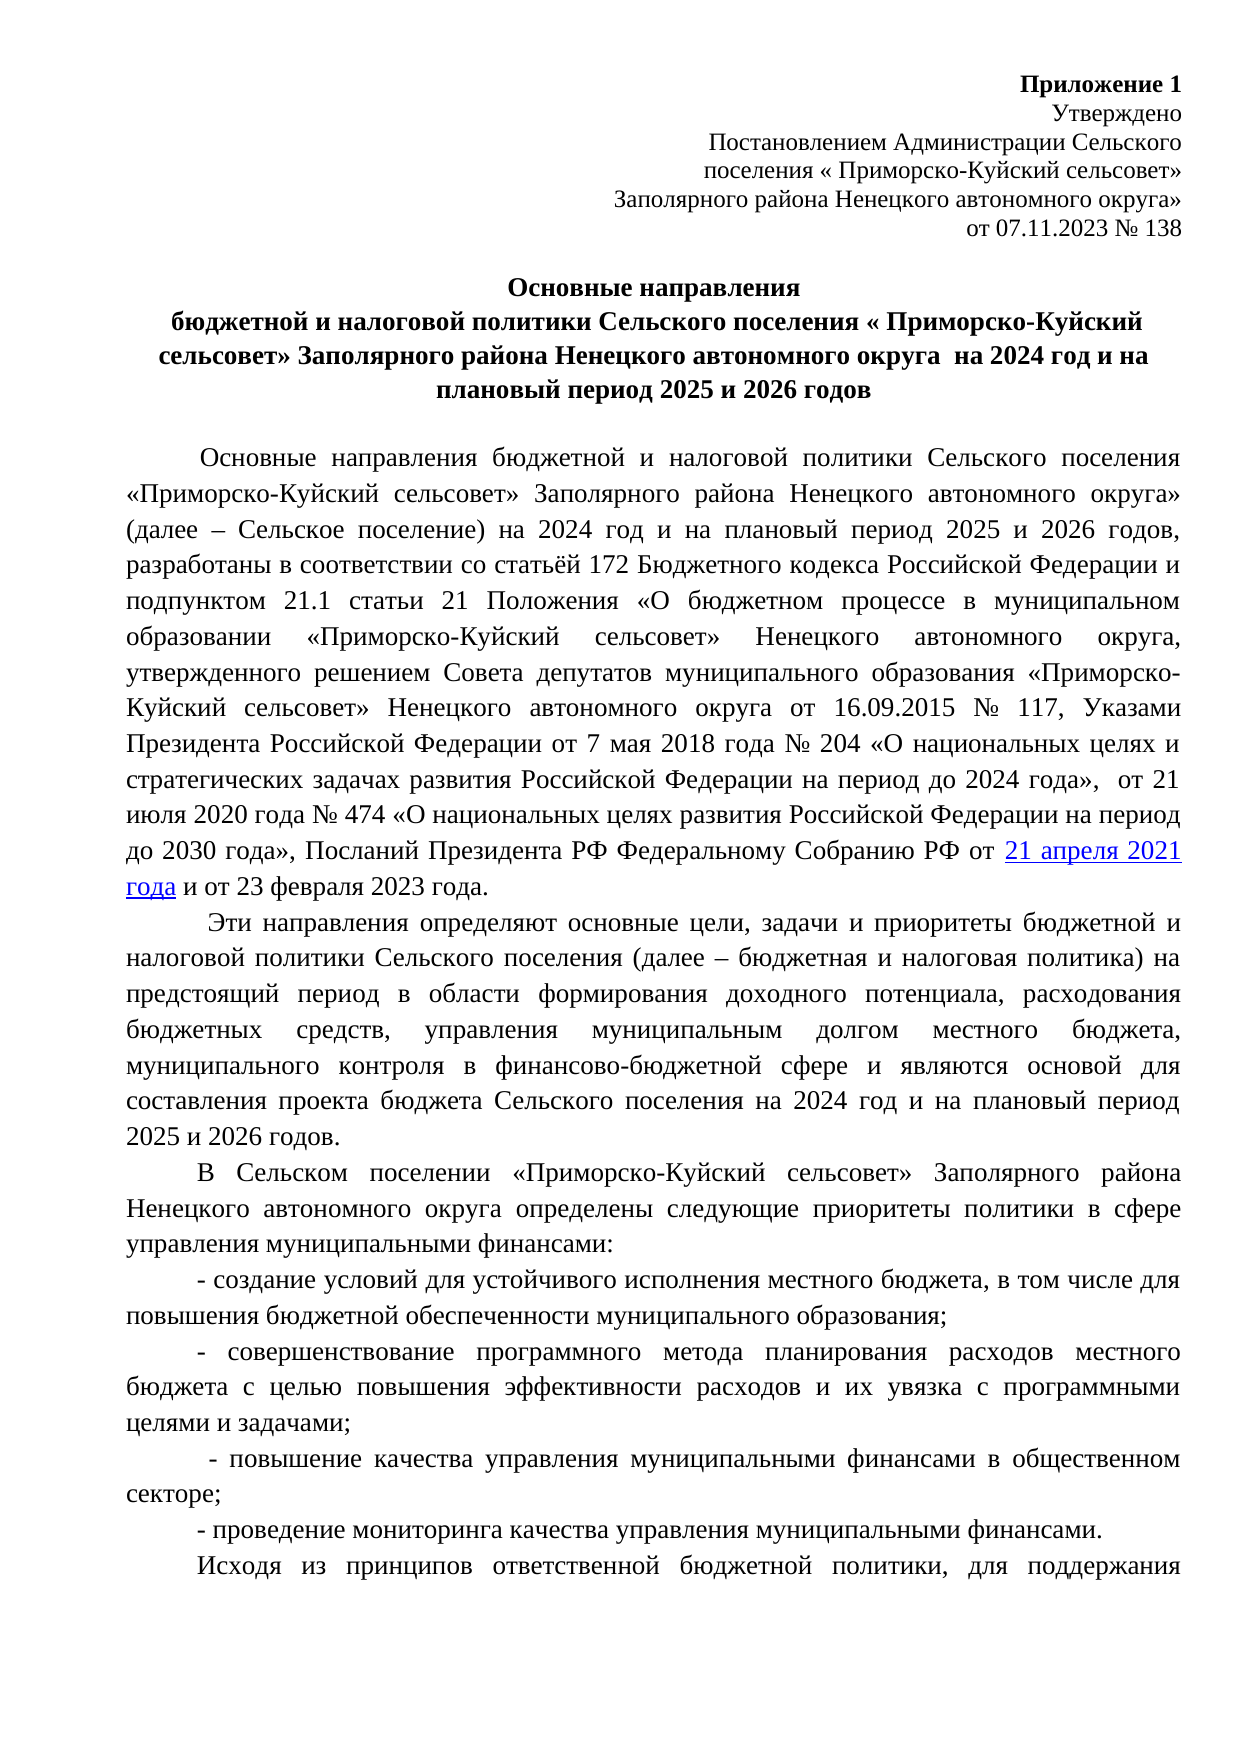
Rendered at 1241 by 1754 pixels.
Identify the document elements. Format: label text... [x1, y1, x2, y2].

text Основные направления бюджетной и налоговой политики Сельского поселения «Приморско-Куйский сельсовет» Заполярного района Ненецкого автономного округа» (далее – Сельское поселение) на 2024 год и на плановый период 2025 и 2026 годов, разработаны в соответствии со статьёй 172 Бюджетного кодекса Российской Федерации и подпунктом 21.1 статьи 21 Положения «О бюджетном процессе в муниципальном образовании «Приморско-Куйский сельсовет» Ненецкого автономного округа, утвержденного решением Совета депутатов муниципального образования «Приморско-Куйский сельсовет» Ненецкого автономного округа от 16.09.2015 № 117, Указами Президента Российской Федерации от 7 мая 2018 года № 204 «О национальных целях и стратегических задачах развития Российской Федерации на период до 2024 года», от 21 июля 2020 года № 474 «О национальных целях развития Российской Федерации на период до 2030 года», Посланий Президента РФ Федеральному Собранию РФ от 21 апреля 2021 года и от 23 февраля 2023 года. [126, 441, 1182, 901]
text - проведение мониторинга качества управления муниципальными финансами. [126, 1513, 1182, 1544]
text В Сельском поселении «Приморско-Куйский сельсовет» Заполярного района Ненецкого автономного округа определены следующие приоритеты политики в сфере управления муниципальными финансами: [126, 1156, 1182, 1258]
title Основные направления [126, 271, 1182, 302]
title Приложение 1 [613, 69, 1182, 98]
text - повышение качества управления муниципальными финансами в общественном секторе; [126, 1442, 1182, 1509]
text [126, 1549, 1182, 1580]
title бюджетной и налоговой политики Сельского поселения « Приморско-Куйский сельсовет» Заполярного района Ненецкого автономного округа на 2024 год и на плановый период 2025 и 2026 годов [126, 305, 1182, 404]
title Утверждено [613, 98, 1182, 127]
text - совершенствование программного метода планирования расходов местного бюджета с целью повышения эффективности расходов и их увязка с программными целями и задачами; [126, 1334, 1182, 1437]
text Эти направления определяют основные цели, задачи и приоритеты бюджетной и налоговой политики Сельского поселения (далее – бюджетная и налоговая политика) на предстоящий период в области формирования доходного потенциала, расходования бюджетных средств, управления муниципальным долгом местного бюджета, муниципального контроля в финансово-бюджетной сфере и являются основой для составления проекта бюджета Сельского поселения на 2024 год и на плановый период 2025 и 2026 годов. [126, 906, 1182, 1151]
title Постановлением Администрации Сельского поселения « Приморско-Куйский сельсовет» Заполярного района Ненецкого автономного округа» от 07.11.2023 № 138 [613, 127, 1182, 242]
text - создание условий для устойчивого исполнения местного бюджета, в том числе для повышения бюджетной обеспеченности муниципального образования; [126, 1263, 1182, 1330]
